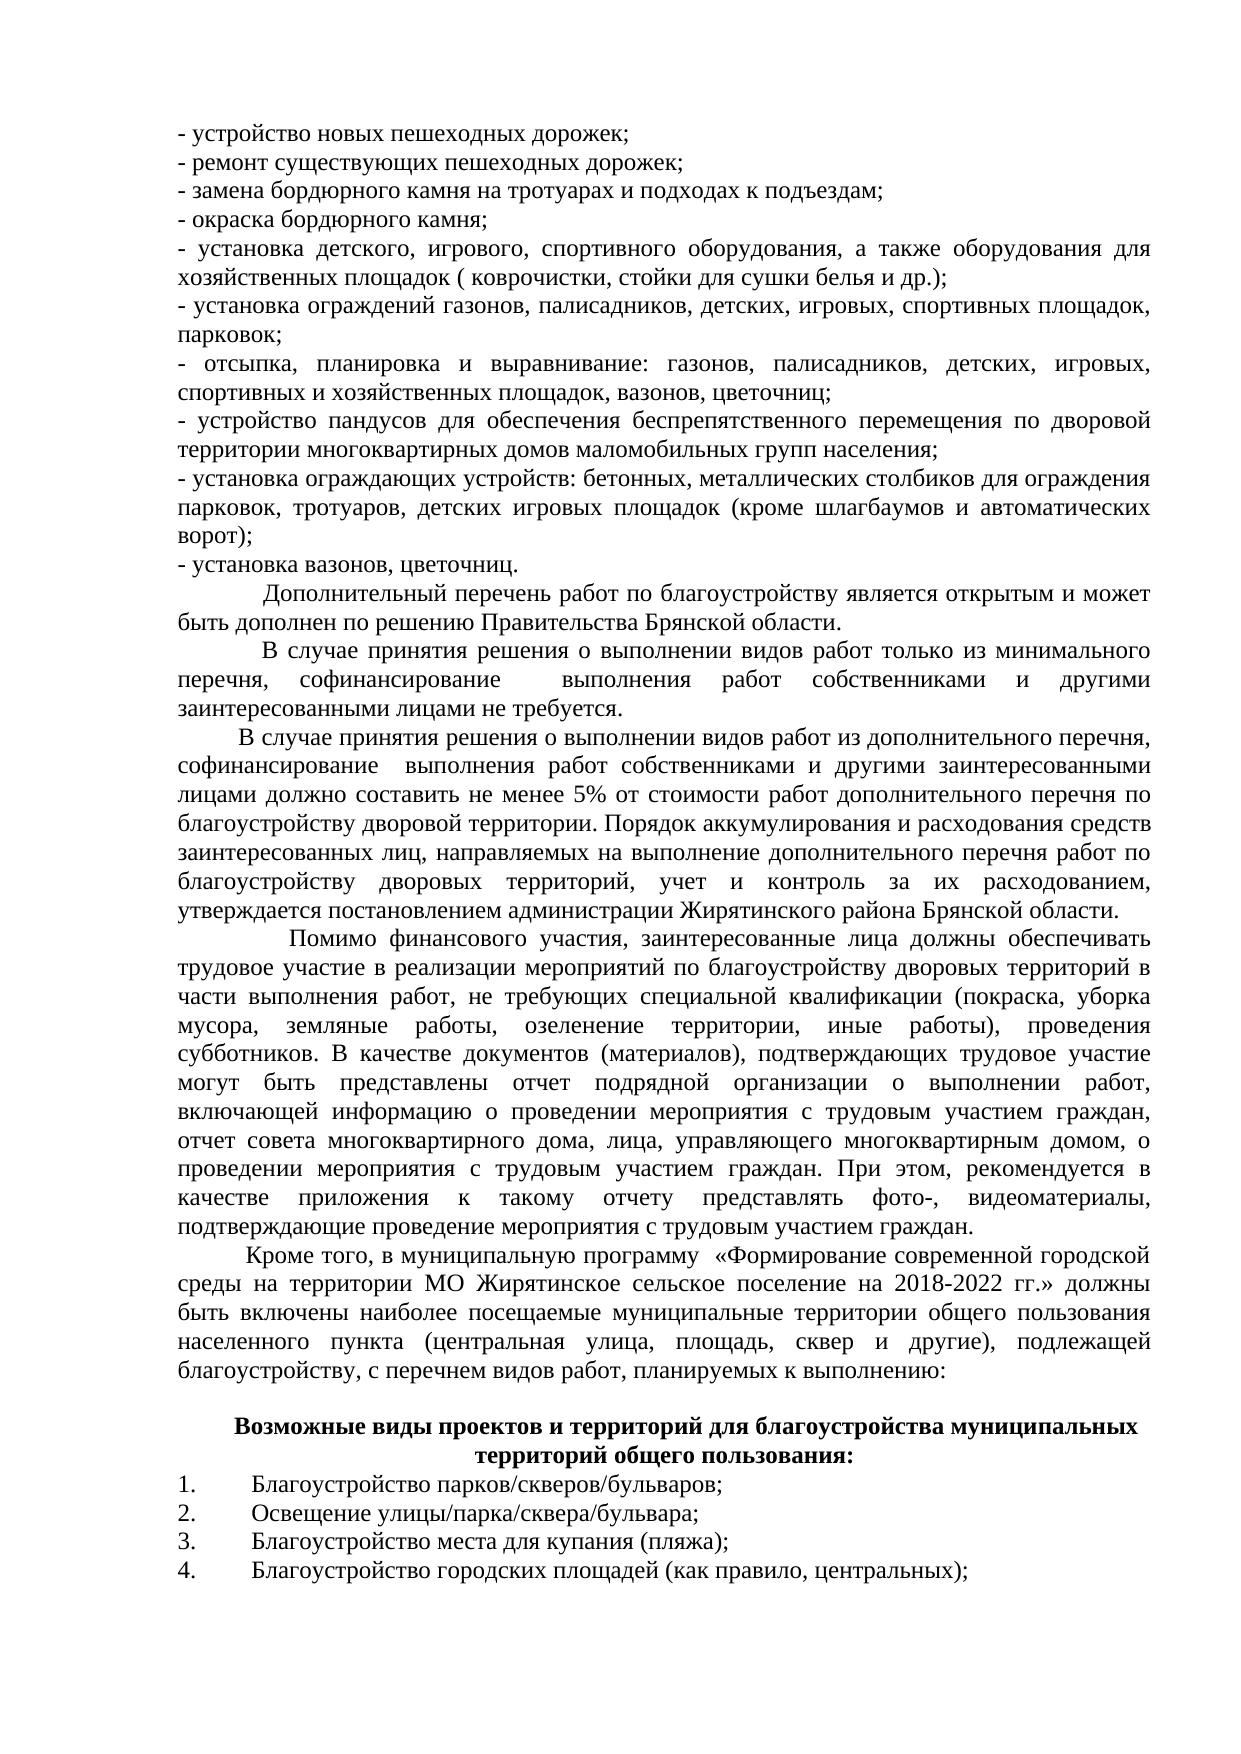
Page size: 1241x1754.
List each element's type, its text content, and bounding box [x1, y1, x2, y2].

text Помимо финансового участия, заинтересованные лица должны обеспечивать трудовое участие в реализации мероприятий по благоустройству дворовых территорий в части выполнения работ, не требующих специальной квалификации (покраска, уборка мусора, земляные работы, озеленение территории, иные работы), проведения субботников. В качестве документов (материалов), подтверждающих трудовое участие могут быть представлены отчет подрядной организации о выполнении работ, включающей информацию о проведении мероприятия с трудовым участием граждан, отчет совета многоквартирного дома, лица, управляющего многоквартирным домом, о проведении мероприятия с трудовым участием граждан. При этом, рекомендуется в качестве приложения к такому отчету представлять фото-, видеоматериалы, подтверждающие проведение мероприятия с трудовым участием граждан. [177, 923, 1152, 1240]
text - установка вазонов, цветочниц. [177, 549, 1152, 578]
text Возможные виды проектов и территорий для благоустройства муниципальных территорий общего пользования: [177, 1411, 1152, 1469]
text - замена бордюрного камня на тротуарах и подходах к подъездам; [177, 176, 1152, 204]
text - установка ограждающих устройств: бетонных, металлических столбиков для ограждения парковок, тротуаров, детских игровых площадок (кроме шлагбаумов и автоматических ворот); [177, 463, 1152, 549]
list Благоустройство места для купания (пляжа); [177, 1526, 1152, 1555]
list Благоустройство городских площадей (как правило, центральных); [177, 1555, 1152, 1584]
list Освещение улицы/парка/сквера/бульвара; [177, 1498, 1152, 1526]
text - отсыпка, планировка и выравнивание: газонов, палисадников, детских, игровых, спортивных и хозяйственных площадок, вазонов, цветочниц; [177, 348, 1152, 406]
text - установка детского, игрового, спортивного оборудования, а также оборудования для хозяйственных площадок ( коврочистки, стойки для сушки белья и др.); [177, 233, 1152, 291]
text В случае принятия решения о выполнении видов работ только из минимального перечня, софинансирование выполнения работ собственниками и другими заинтересованными лицами не требуется. [177, 636, 1152, 722]
text Дополнительный перечень работ по благоустройству является открытым и может быть дополнен по решению Правительства Брянской области. [177, 578, 1152, 636]
text - устройство пандусов для обеспечения беспрепятственного перемещения по дворовой территории многоквартирных домов маломобильных групп населения; [177, 406, 1152, 463]
text Кроме того, в муниципальную программу «Формирование современной городской среды на территории МО Жирятинское сельское поселение на 2018-2022 гг.» должны быть включены наиболее посещаемые муниципальные территории общего пользования населенного пункта (центральная улица, площадь, сквер и другие), подлежащей благоустройству, с перечнем видов работ, планируемых к выполнению: [177, 1240, 1152, 1383]
text - ремонт существующих пешеходных дорожек; [177, 147, 1152, 176]
text В случае принятия решения о выполнении видов работ из дополнительного перечня, софинансирование выполнения работ собственниками и другими заинтересованными лицами должно составить не менее 5% от стоимости работ дополнительного перечня по благоустройству дворовой территории. Порядок аккумулирования и расходования средств заинтересованных лиц, направляемых на выполнение дополнительного перечня работ по благоустройству дворовых территорий, учет и контроль за их расходованием, утверждается постановлением администрации Жирятинского района Брянской области. [177, 722, 1152, 923]
list Благоустройство парков/скверов/бульваров; [177, 1469, 1152, 1498]
text - устройство новых пешеходных дорожек; [177, 118, 1152, 147]
text - окраска бордюрного камня; [177, 204, 1152, 233]
text - установка ограждений газонов, палисадников, детских, игровых, спортивных площадок, парковок; [177, 291, 1152, 348]
